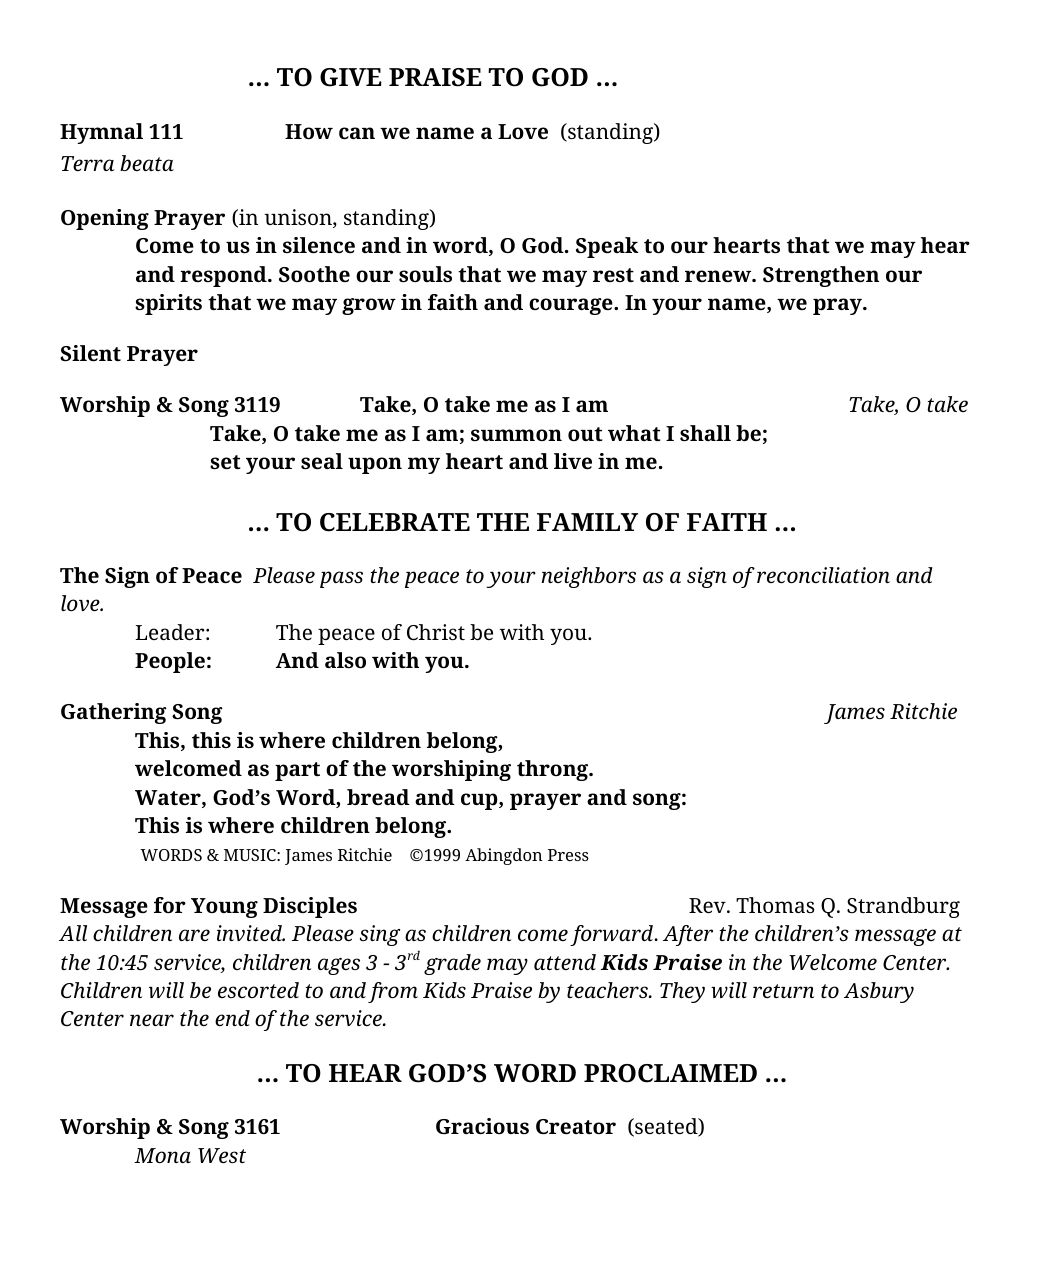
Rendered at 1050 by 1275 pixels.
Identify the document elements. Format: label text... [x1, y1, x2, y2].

text Opening Prayer (in unison, standing) [60, 203, 984, 231]
text This is where children belong. WORDS & MUSIC: James Ritchie ©1999 Abingdon Press [60, 811, 984, 868]
text … TO GIVE PRAISE TO GOD … [60, 60, 984, 94]
text Worship & Song 3119 Take, O take me as I am Take, O take [60, 390, 984, 419]
text This, this is where children belong, [60, 726, 984, 754]
text Worship & Song 3161 Gracious Creator (seated) Mona West [60, 1112, 984, 1169]
text Hymnal 111 How can we name a Love (standing) Terra beata [60, 117, 984, 178]
text Come to us in silence and in word, O God. Speak to our hearts that we may hear and respond. Soothe our souls that we may rest and renew. Strengthen our spirits that we may grow in faith and courage. In your name, we pray. [135, 231, 984, 317]
text … TO HEAR GOD’S WORD PROCLAIMED … [60, 1056, 984, 1090]
text set your seal upon my heart and live in me. [60, 447, 984, 476]
text Leader: The peace of Christ be with you. People: And also with you. [60, 618, 984, 675]
text The Sign of Peace Please pass the peace to your neighbors as a sign of reconciliation and love. [60, 561, 984, 618]
text All children are invited. Please sing as children come forward. After the children’s message at the 10:45 service, children ages 3 - 3rd grade may attend Kids Praise in the Welcome Center. Children will be escorted to and from Kids Praise by teachers. They will return to Asbury Center near the end of the service. [60, 919, 984, 1033]
text Water, God’s Word, bread and cup, prayer and song: [60, 783, 984, 811]
text welcomed as part of the worshiping throng. [60, 754, 984, 783]
text Take, O take me as I am; summon out what I shall be; [60, 419, 984, 447]
text Gathering Song James Ritchie [60, 697, 984, 726]
text Silent Prayer [60, 339, 984, 368]
text Message for Young Disciples Rev. Thomas Q. Strandburg [60, 891, 984, 919]
text … TO CELEBRATE THE FAMILY OF FAITH … [60, 504, 984, 538]
